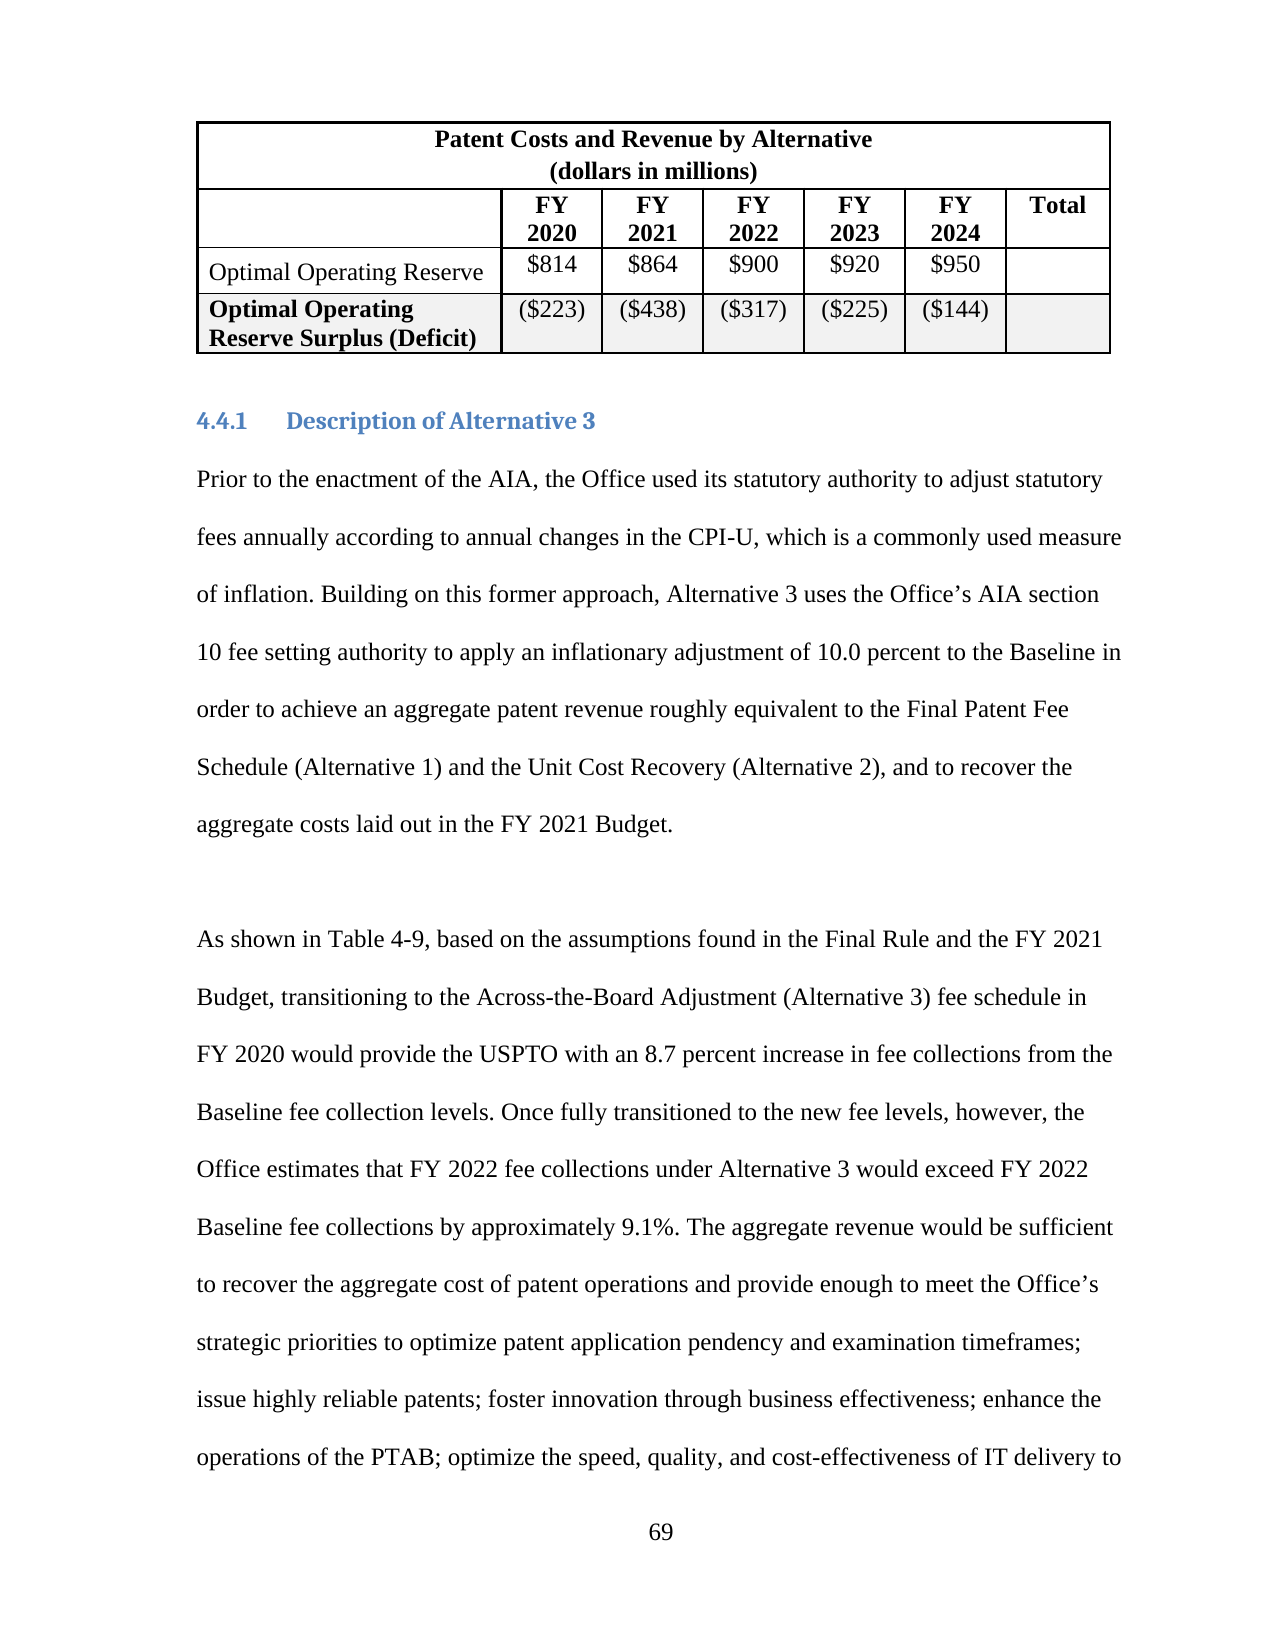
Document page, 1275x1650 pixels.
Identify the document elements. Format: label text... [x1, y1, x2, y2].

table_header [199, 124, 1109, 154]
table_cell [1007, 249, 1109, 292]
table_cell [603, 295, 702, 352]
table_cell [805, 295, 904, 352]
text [196, 924, 1125, 1471]
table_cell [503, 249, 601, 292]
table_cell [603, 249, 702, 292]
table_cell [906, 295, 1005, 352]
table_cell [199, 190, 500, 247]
text Prior to the enactment of the AIA, the Office used its statutory authority to adjust statutory fees annually according to annual changes in the CPI-U, which is a commonly used measure of inflation. Building on this former approach, Alternative 3 uses the Office’s AIA section 10 fee setting authority to apply an inflationary adjustment of 10.0 percent to the Baseline in order to achieve an aggregate patent revenue roughly equivalent to the Final Patent Fee Schedule (Alternative 1) and the Unit Cost Recovery (Alternative 2), and to recover the aggregate costs laid out in the FY 2021 Budget. [196, 464, 1125, 838]
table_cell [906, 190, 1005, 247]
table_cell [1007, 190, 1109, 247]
subtitle Description of Alternative 3 [196, 407, 1125, 436]
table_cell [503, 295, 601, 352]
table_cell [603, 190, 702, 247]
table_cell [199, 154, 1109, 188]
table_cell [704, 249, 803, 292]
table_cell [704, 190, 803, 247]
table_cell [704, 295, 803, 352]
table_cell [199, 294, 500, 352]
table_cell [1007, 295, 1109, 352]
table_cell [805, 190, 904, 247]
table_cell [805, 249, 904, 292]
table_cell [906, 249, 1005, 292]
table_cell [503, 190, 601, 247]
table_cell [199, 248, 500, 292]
